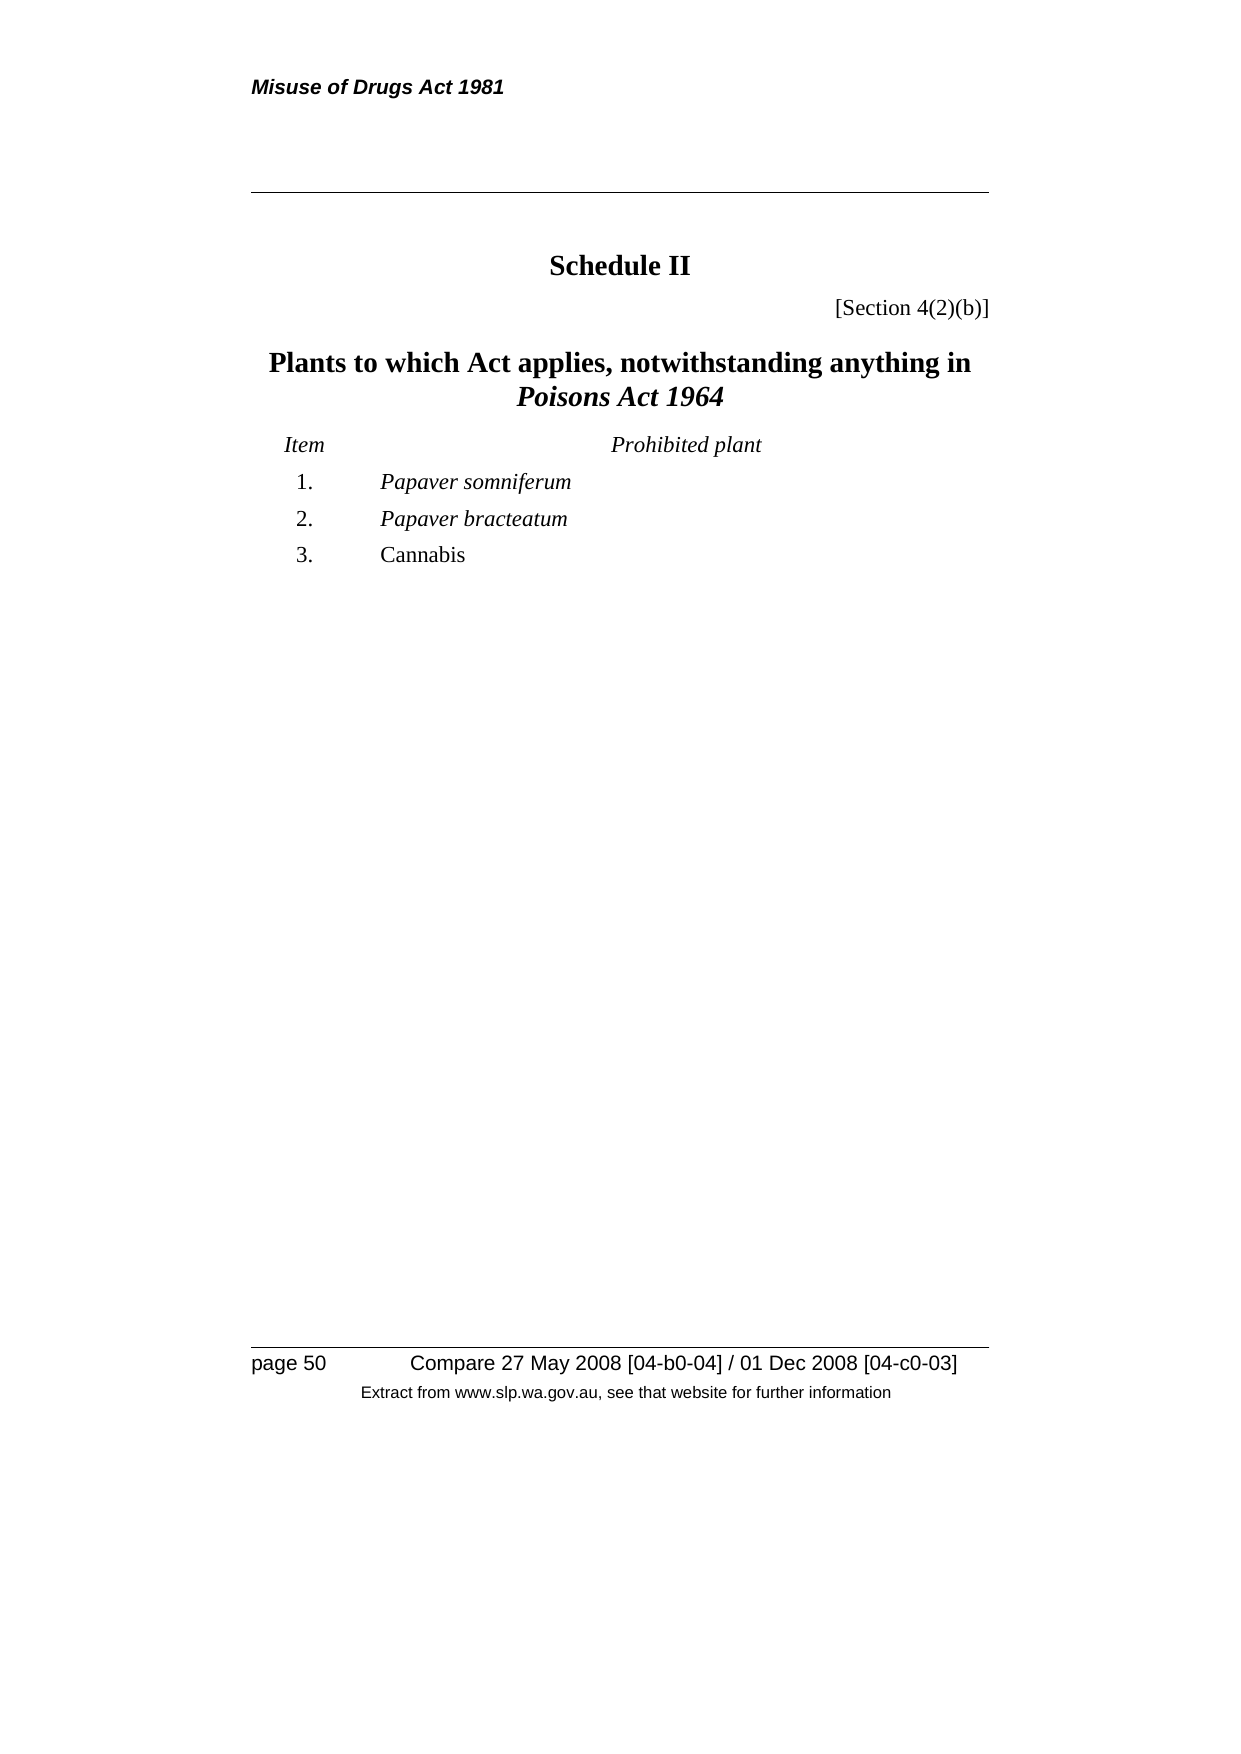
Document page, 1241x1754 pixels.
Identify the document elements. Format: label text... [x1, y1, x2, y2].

table_cell 1. [240, 462, 369, 498]
subtitle Plants to which Act applies, notwithstanding anything in Poisons Act 1964 [251, 345, 989, 412]
table_cell Papaver bracteatum [369, 499, 1004, 535]
subtitle Schedule II [251, 248, 989, 282]
text [Section 4(2)(b)] [251, 294, 989, 320]
table_cell Cannabis [369, 535, 1004, 572]
table_header Prohibited plant [369, 425, 1004, 462]
table_cell Papaver somniferum [369, 462, 1004, 498]
table_cell 2. [240, 499, 369, 535]
table_cell 3. [240, 535, 369, 572]
table_header Item [240, 425, 369, 462]
